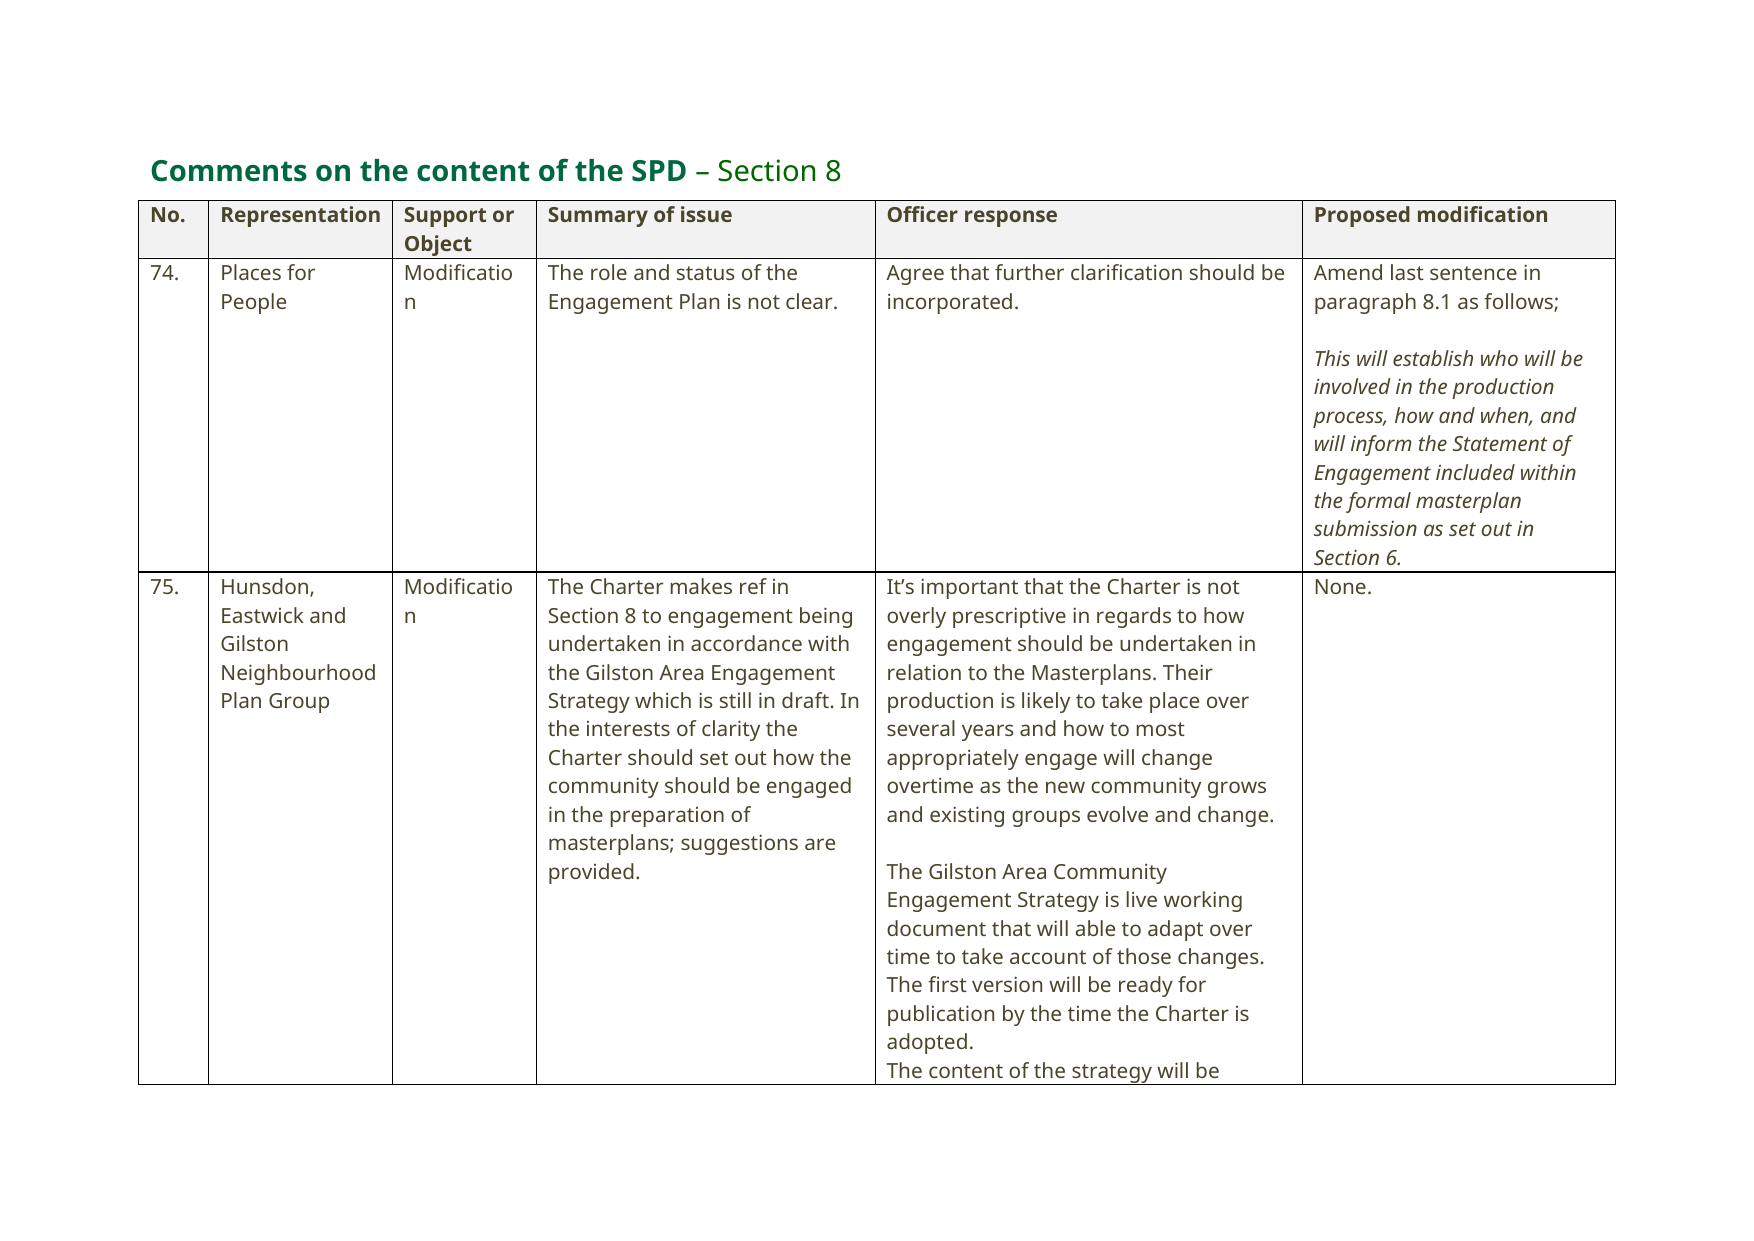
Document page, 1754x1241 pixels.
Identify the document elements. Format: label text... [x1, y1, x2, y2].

table_header Representation [209, 201, 392, 257]
table_cell Agree that further clarification should be incorporated. [876, 259, 1302, 571]
table_header Support or Object [393, 201, 536, 257]
table_cell Modification [393, 259, 536, 571]
subtitle Comments on the content of the SPD – Section 8 [150, 150, 1604, 190]
table_cell The role and status of the Engagement Plan is not clear. [537, 259, 875, 571]
table_cell Places for People [209, 259, 392, 571]
table_cell Amend last sentence in paragraph 8.1 as follows; This will establish who will be involved in the production process, how and when, and will inform the Statement of Engagement included within the formal masterplan submission as set out in Section 6. [1303, 259, 1615, 571]
table_header Summary of issue [537, 201, 875, 257]
table_header No. [139, 201, 208, 257]
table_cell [537, 573, 875, 1084]
table_cell None. [1303, 573, 1615, 1084]
table_cell 75. [139, 573, 208, 1084]
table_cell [209, 573, 392, 1084]
table_header Officer response [876, 201, 1302, 257]
table_header Proposed modification [1303, 201, 1615, 257]
table_cell Modification [393, 573, 536, 1084]
table_cell 74. [139, 259, 208, 571]
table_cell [876, 573, 1302, 1084]
